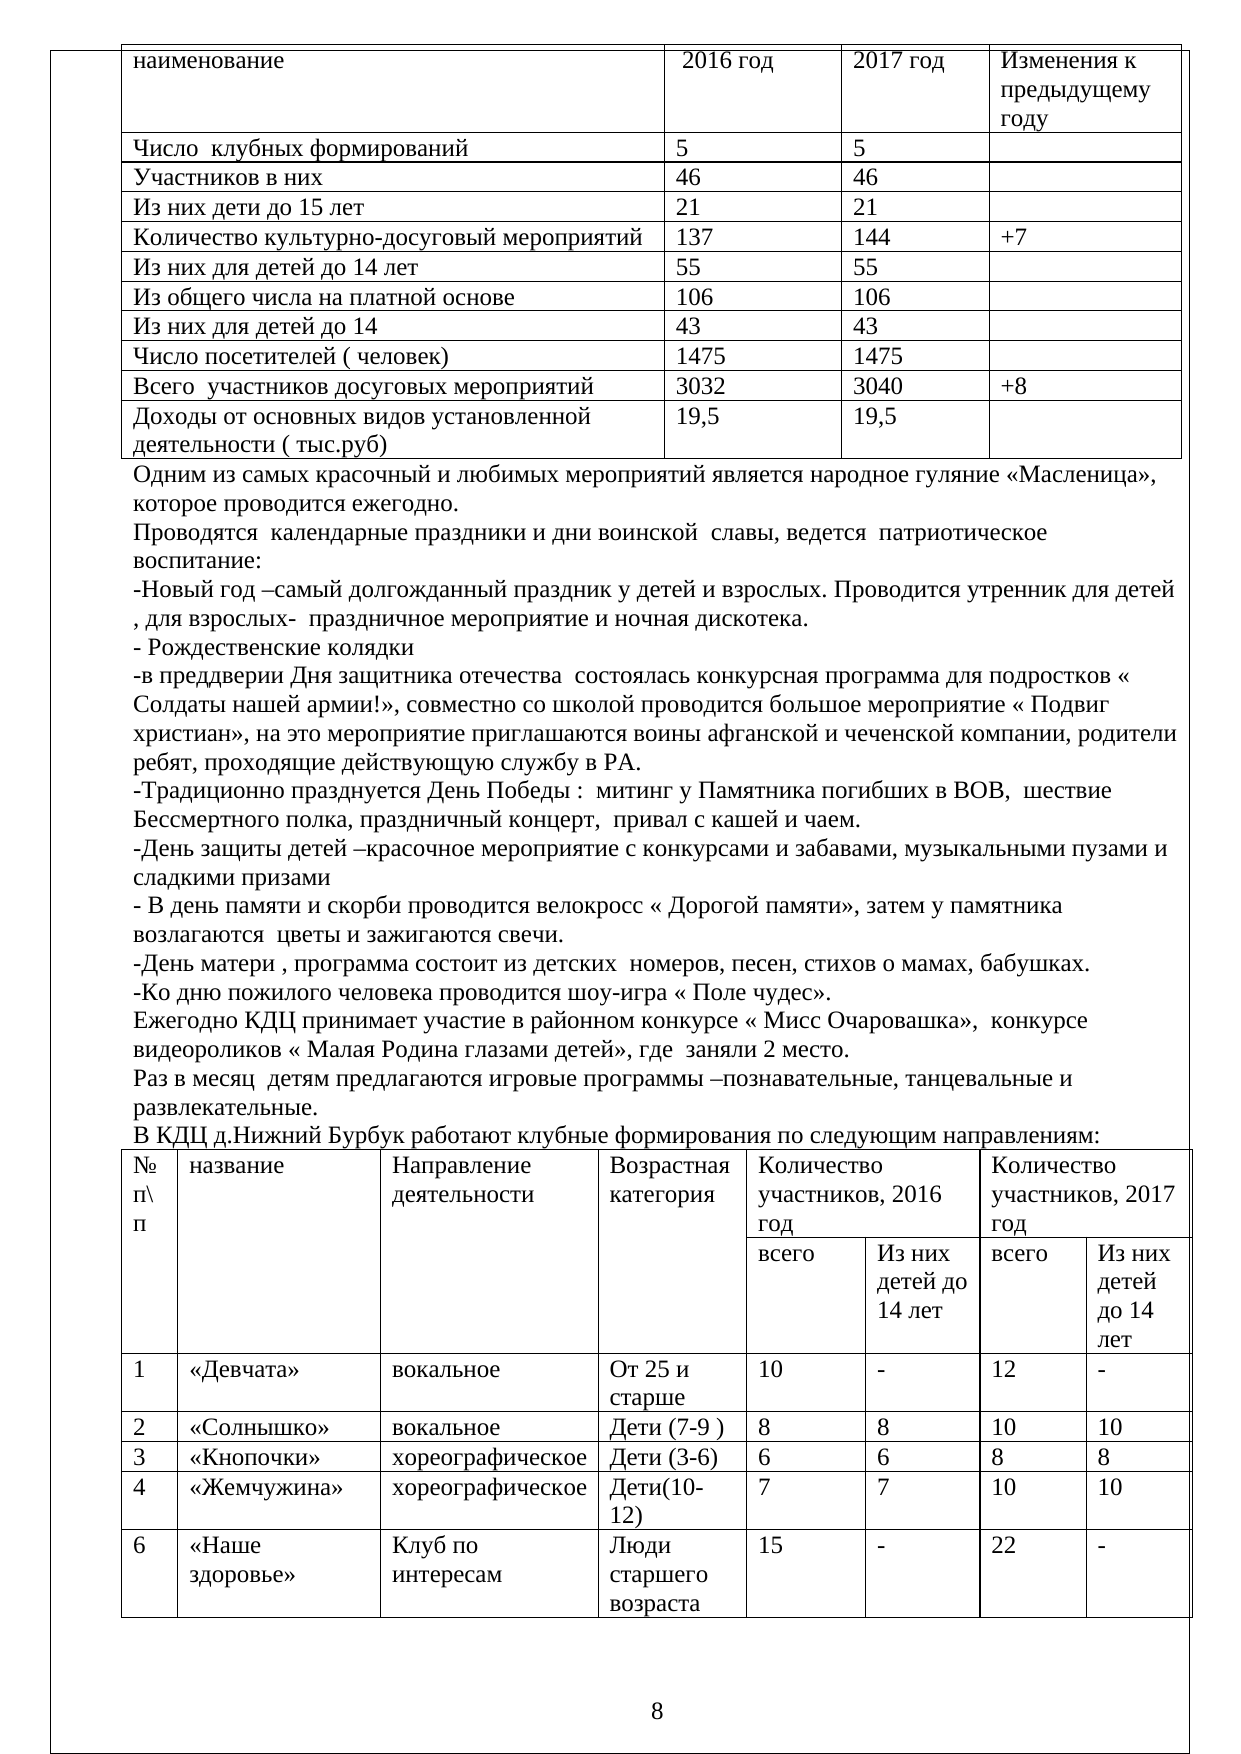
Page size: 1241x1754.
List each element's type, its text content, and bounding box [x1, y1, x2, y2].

table_cell - [866, 1530, 979, 1617]
table_cell 10 [981, 1472, 1086, 1529]
table_cell [990, 311, 1181, 340]
table_cell Из них для детей до 14 [122, 311, 664, 340]
table_cell 3040 [842, 371, 989, 400]
table_cell - [1087, 1530, 1189, 1617]
table_cell Клуб по интересам [381, 1530, 598, 1617]
table_cell [990, 133, 1181, 161]
text -День матери , программа состоит из детских номеров, песен, стихов о мамах, бабушках. [133, 948, 1181, 977]
table_cell 144 [842, 222, 989, 251]
table_cell От 25 и старше [599, 1354, 746, 1411]
table_header Возрастная категория [599, 1150, 746, 1353]
table_cell - [1087, 1354, 1189, 1411]
table_cell «Кнопочки» [178, 1442, 380, 1471]
table_cell Из них детей до 14 лет [866, 1238, 979, 1353]
table_header название [178, 1150, 380, 1353]
table_cell 22 [981, 1530, 1086, 1617]
table_cell 10 [981, 1412, 1086, 1441]
text Проводятся календарные праздники и дни воинской славы, ведется патриотическое воспитание: [133, 517, 1181, 574]
table_cell 6 [866, 1442, 979, 1471]
table_cell Участников в них [122, 163, 664, 191]
table_cell 43 [665, 311, 841, 340]
table_cell 55 [842, 252, 989, 281]
table_cell 3032 [665, 371, 841, 400]
table_cell Число посетителей ( человек) [122, 341, 664, 370]
table_cell «Наше здоровье» [178, 1530, 380, 1617]
table_cell 10 [1087, 1412, 1189, 1441]
table_cell 15 [747, 1530, 865, 1617]
table_cell 6 [747, 1442, 865, 1471]
table_cell - [866, 1354, 979, 1411]
table_cell «Солнышко» [178, 1412, 380, 1441]
table_cell 1475 [665, 341, 841, 370]
table_cell 55 [665, 252, 841, 281]
table_cell Из них для детей до 14 лет [122, 252, 664, 281]
table_cell 106 [842, 282, 989, 310]
table_cell «Девчата» [178, 1354, 380, 1411]
table_cell 3 [122, 1442, 177, 1471]
text -День защиты детей –красочное мероприятие с конкурсами и забавами, музыкальными пузами и сладкими призами [133, 833, 1181, 891]
table_cell [990, 252, 1181, 281]
table_cell Дети (7-9 ) [599, 1412, 746, 1441]
table_cell Количество культурно-досуговый мероприятий [122, 222, 664, 251]
table_cell 19,5 [665, 401, 841, 458]
table_cell [990, 163, 1181, 191]
table_cell 21 [665, 192, 841, 221]
table_cell +8 [990, 371, 1181, 400]
table_cell 5 [665, 133, 841, 161]
text -в преддверии Дня защитника отечества состоялась конкурсная программа для подростков « Солдаты нашей армии!», совместно со школой проводится большое мероприятие « Подвиг христиан», на это мероприятие приглашаются воины афганской и чеченской компании, родители ребят, проходящие действующую службу в РА. [133, 661, 1181, 776]
text - В день памяти и скорби проводится велокросс « Дорогой памяти», затем у памятника возлагаются цветы и зажигаются свечи. [133, 891, 1181, 948]
table_cell 8 [1087, 1442, 1189, 1471]
table_cell 43 [842, 311, 989, 340]
table_cell хореографическое [381, 1442, 598, 1471]
table_cell 8 [866, 1412, 979, 1441]
table_cell 10 [747, 1354, 865, 1411]
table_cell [599, 1530, 746, 1617]
table_header Направление деятельности [381, 1150, 598, 1353]
text -Ко дню пожилого человека проводится шоу-игра « Поле чудес». [133, 977, 1181, 1006]
table_cell 106 [665, 282, 841, 310]
table_cell Всего участников досуговых мероприятий [122, 371, 664, 400]
table_cell 46 [842, 163, 989, 191]
text -Традиционно празднуется День Победы : митинг у Памятника погибших в ВОВ, шествие Бессмертного полка, праздничный концерт, привал с кашей и чаем. [133, 776, 1181, 833]
table_cell 1475 [842, 341, 989, 370]
table_cell 8 [747, 1412, 865, 1441]
table_cell [990, 282, 1181, 310]
table_cell вокальное [381, 1354, 598, 1411]
table_cell всего [981, 1238, 1086, 1353]
table_cell Число клубных формирований [122, 133, 664, 161]
table_header № п\п [122, 1150, 177, 1353]
text Ежегодно КДЦ принимает участие в районном конкурсе « Мисс Очаровашка», конкурсе видеороликов « Малая Родина глазами детей», где заняли 2 место. [133, 1006, 1181, 1063]
text -Новый год –самый долгожданный праздник у детей и взрослых. Проводится утренник для детей , для взрослых- праздничное мероприятие и ночная дискотека. [133, 574, 1181, 632]
text - Рождественские колядки [133, 632, 1181, 661]
table_cell 19,5 [842, 401, 989, 458]
table_cell 6 [122, 1530, 177, 1617]
table_cell 7 [866, 1472, 979, 1529]
table_cell [990, 401, 1181, 458]
table_cell «Жемчужина» [178, 1472, 380, 1529]
table_header Изменения к предыдущему году [990, 51, 1181, 132]
table_cell 21 [842, 192, 989, 221]
table_cell 1 [122, 1354, 177, 1411]
table_cell всего [747, 1238, 865, 1353]
table_cell 7 [747, 1472, 865, 1529]
table_cell 8 [981, 1442, 1086, 1471]
table_cell Дети(10-12) [599, 1472, 746, 1529]
table_cell Из общего числа на платной основе [122, 282, 664, 310]
table_header Количество участников, 2017 год [981, 1150, 1189, 1237]
table_cell Из них дети до 15 лет [122, 192, 664, 221]
table_header наименование [122, 51, 664, 132]
table_header Количество участников, 2016 год [747, 1150, 979, 1237]
table_cell Из них детей до 14 лет [1087, 1238, 1189, 1353]
table_cell 2 [122, 1412, 177, 1441]
table_cell 12 [981, 1354, 1086, 1411]
table_cell 137 [665, 222, 841, 251]
table_cell 5 [842, 133, 989, 161]
table_cell [990, 341, 1181, 370]
text Раз в месяц детям предлагаются игровые программы –познавательные, танцевальные и развлекательные. [133, 1063, 1181, 1121]
table_cell Доходы от основных видов установленной деятельности ( тыс.руб) [122, 401, 664, 458]
table_cell вокальное [381, 1412, 598, 1441]
text В КДЦ д.Нижний Бурбук работают клубные формирования по следующим направлениям: [133, 1121, 1181, 1149]
table_cell +7 [990, 222, 1181, 251]
table_header 2016 год [665, 51, 841, 132]
table_cell 46 [665, 163, 841, 191]
table_cell 4 [122, 1472, 177, 1529]
table_cell хореографическое [381, 1472, 598, 1529]
text Одним из самых красочный и любимых мероприятий является народное гуляние «Масленица», которое проводится ежегодно. [133, 459, 1181, 517]
table_cell Дети (3-6) [599, 1442, 746, 1471]
table_cell [990, 192, 1181, 221]
table_header 2017 год [842, 51, 989, 132]
table_cell 10 [1087, 1472, 1189, 1529]
